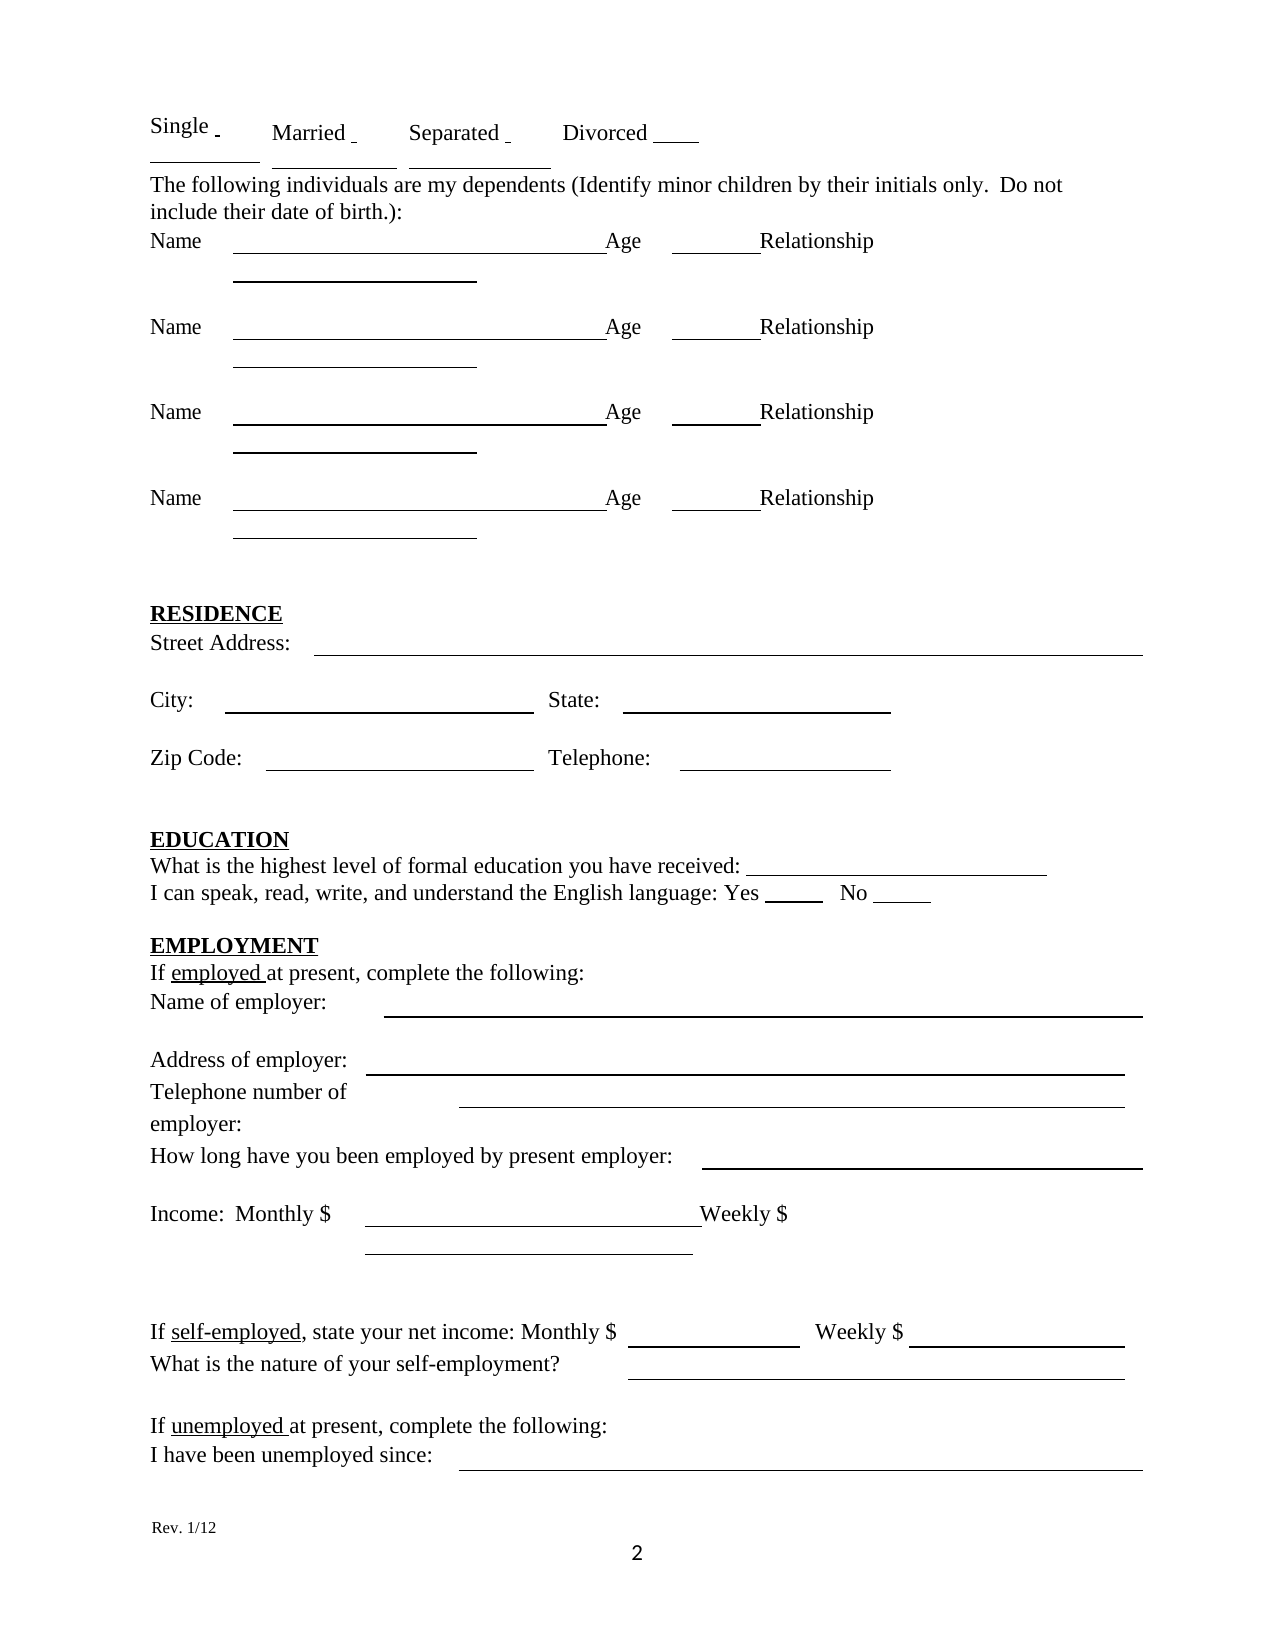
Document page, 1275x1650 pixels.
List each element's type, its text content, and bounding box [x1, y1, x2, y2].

text Divorced [562, 119, 1137, 145]
text The following individuals are my dependents (Identify minor children by their initials only. Do not include their date of birth.): [150, 172, 1110, 224]
text Name Age Relationship [150, 484, 1137, 510]
text Zip Code: Telephone: [150, 744, 1137, 770]
text Address of employer: Telephone number of employer: [150, 1046, 444, 1137]
text Name Age Relationship [150, 398, 1137, 425]
text City: State: [150, 686, 1137, 713]
text I can speak, read, write, and understand the English language: Yes [150, 879, 822, 905]
text If unemployed at present, complete the following: I have been unemployed since: [150, 1412, 609, 1467]
text No [839, 879, 1137, 905]
text Street Address: [150, 629, 1137, 655]
text Income: Monthly $ Weekly $ [150, 1200, 1137, 1226]
text Name Age Relationship [150, 313, 1137, 339]
text Single [150, 112, 260, 162]
text Married [272, 119, 397, 168]
text Separated [409, 119, 551, 168]
subtitle EMPLOYMENT [150, 932, 1137, 958]
text Name Age Relationship [150, 227, 1137, 254]
text How long have you been employed by present employer: [150, 1143, 1137, 1169]
text If self-employed, state your net income: Monthly $ Weekly $ What is the nature of your self-employment? [150, 1318, 904, 1377]
text What is the highest level of formal education you have received: [150, 852, 1137, 878]
text If employed at present, complete the following: Name of employer: [150, 958, 633, 1014]
subtitle EDUCATION [150, 826, 1137, 852]
subtitle RESIDENCE [150, 599, 1137, 626]
